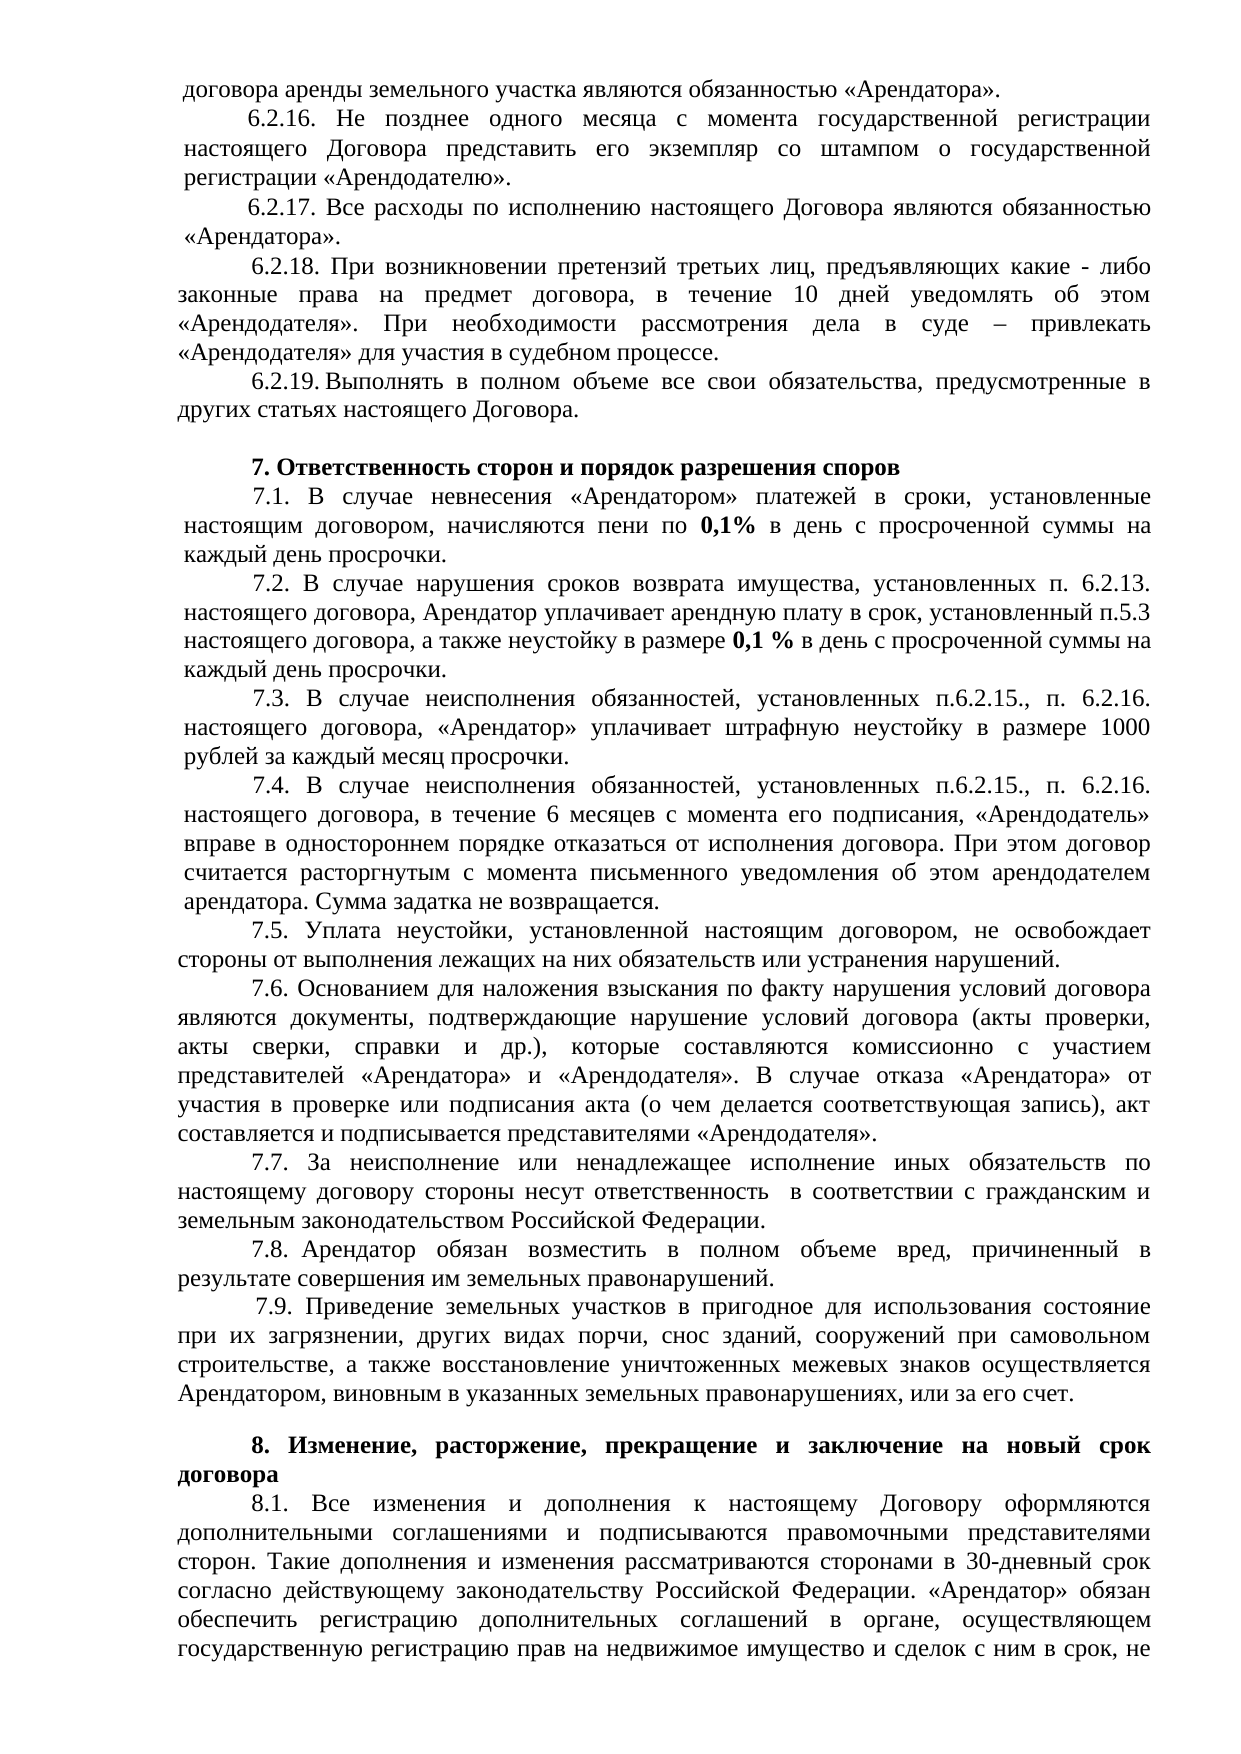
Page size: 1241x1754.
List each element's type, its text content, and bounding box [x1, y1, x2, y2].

text 8. Изменение, расторжение, прекращение и заключение на новый срок договора [177, 1430, 1152, 1488]
text 6.2.19. Выполнять в полном объеме все свои обязательства, предусмотренные в других статьях настоящего Договора. [177, 366, 1152, 423]
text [177, 1488, 1152, 1662]
text 7.6. Основанием для наложения взыскания по факту нарушения условий договора являются документы, подтверждающие нарушение условий договора (акты проверки, акты сверки, справки и др.), которые составляются комиссионно с участием представителей «Арендатора» и «Арендодателя». В случае отказа «Арендатора» от участия в проверке или подписания акта (о чем делается соответствующая запись), акт составляется и подписывается представителями «Арендодателя». [177, 973, 1152, 1147]
text 6.2.16. Не позднее одного месяца с момента государственной регистрации настоящего Договора представить его экземпляр со штампом о государственной регистрации «Арендодателю». [184, 103, 1152, 192]
text 7.3. В случае неисполнения обязанностей, установленных п.6.2.15., п. 6.2.16. настоящего договора, «Арендатор» уплачивает штрафную неустойку в размере 1000 рублей за каждый месяц просрочки. [184, 684, 1152, 771]
text 7.2. В случае нарушения сроков возврата имущества, установленных п. 6.2.13. настоящего договора, Арендатор уплачивает арендную плату в срок, установленный п.5.3 настоящего договора, а также неустойку в размере 0,1 % в день с просроченной суммы на каждый день просрочки. [184, 568, 1152, 684]
text 7. Ответственность сторон и порядок разрешения споров [177, 452, 1152, 481]
text 7.5. Уплата неустойки, установленной настоящим договором, не освобождает стороны от выполнения лежащих на них обязательств или устранения нарушений. [177, 915, 1152, 973]
text 7.4. В случае неисполнения обязанностей, установленных п.6.2.15., п. 6.2.16. настоящего договора, в течение 6 месяцев с момента его подписания, «Арендодатель» вправе в одностороннем порядке отказаться от исполнения договора. При этом договор считается расторгнутым с момента письменного уведомления об этом арендодателем арендатора. Сумма задатка не возвращается. [184, 771, 1152, 915]
text 7.8. Арендатор обязан возместить в полном объеме вред, причиненный в результате совершения им земельных правонарушений. [177, 1234, 1152, 1291]
text 7.9. Приведение земельных участков в пригодное для использования состояние при их загрязнении, других видах порчи, снос зданий, сооружений при самовольном строительстве, а также восстановление уничтоженных межевых знаков осуществляется Арендатором, виновным в указанных земельных правонарушениях, или за его счет. [177, 1291, 1152, 1406]
text 7.7. За неисполнение или ненадлежащее исполнение иных обязательств по настоящему договору стороны несут ответственность в соответствии с гражданским и земельным законодательством Российской Федерации. [177, 1147, 1152, 1234]
text 6.2.18. При возникновении претензий третьих лиц, предъявляющих какие - либо законные права на предмет договора, в течение 10 дней уведомлять об этом «Арендодателя». При необходимости рассмотрения дела в суде – привлекать «Арендодателя» для участия в судебном процессе. [177, 251, 1152, 366]
text 7.1. В случае невнесения «Арендатором» платежей в сроки, установленные настоящим договором, начисляются пени по 0,1% в день с просроченной суммы на каждый день просрочки. [184, 481, 1152, 568]
text 6.2.17. Все расходы по исполнению настоящего Договора являются обязанностью «Арендатора». [184, 192, 1152, 251]
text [183, 74, 1152, 103]
